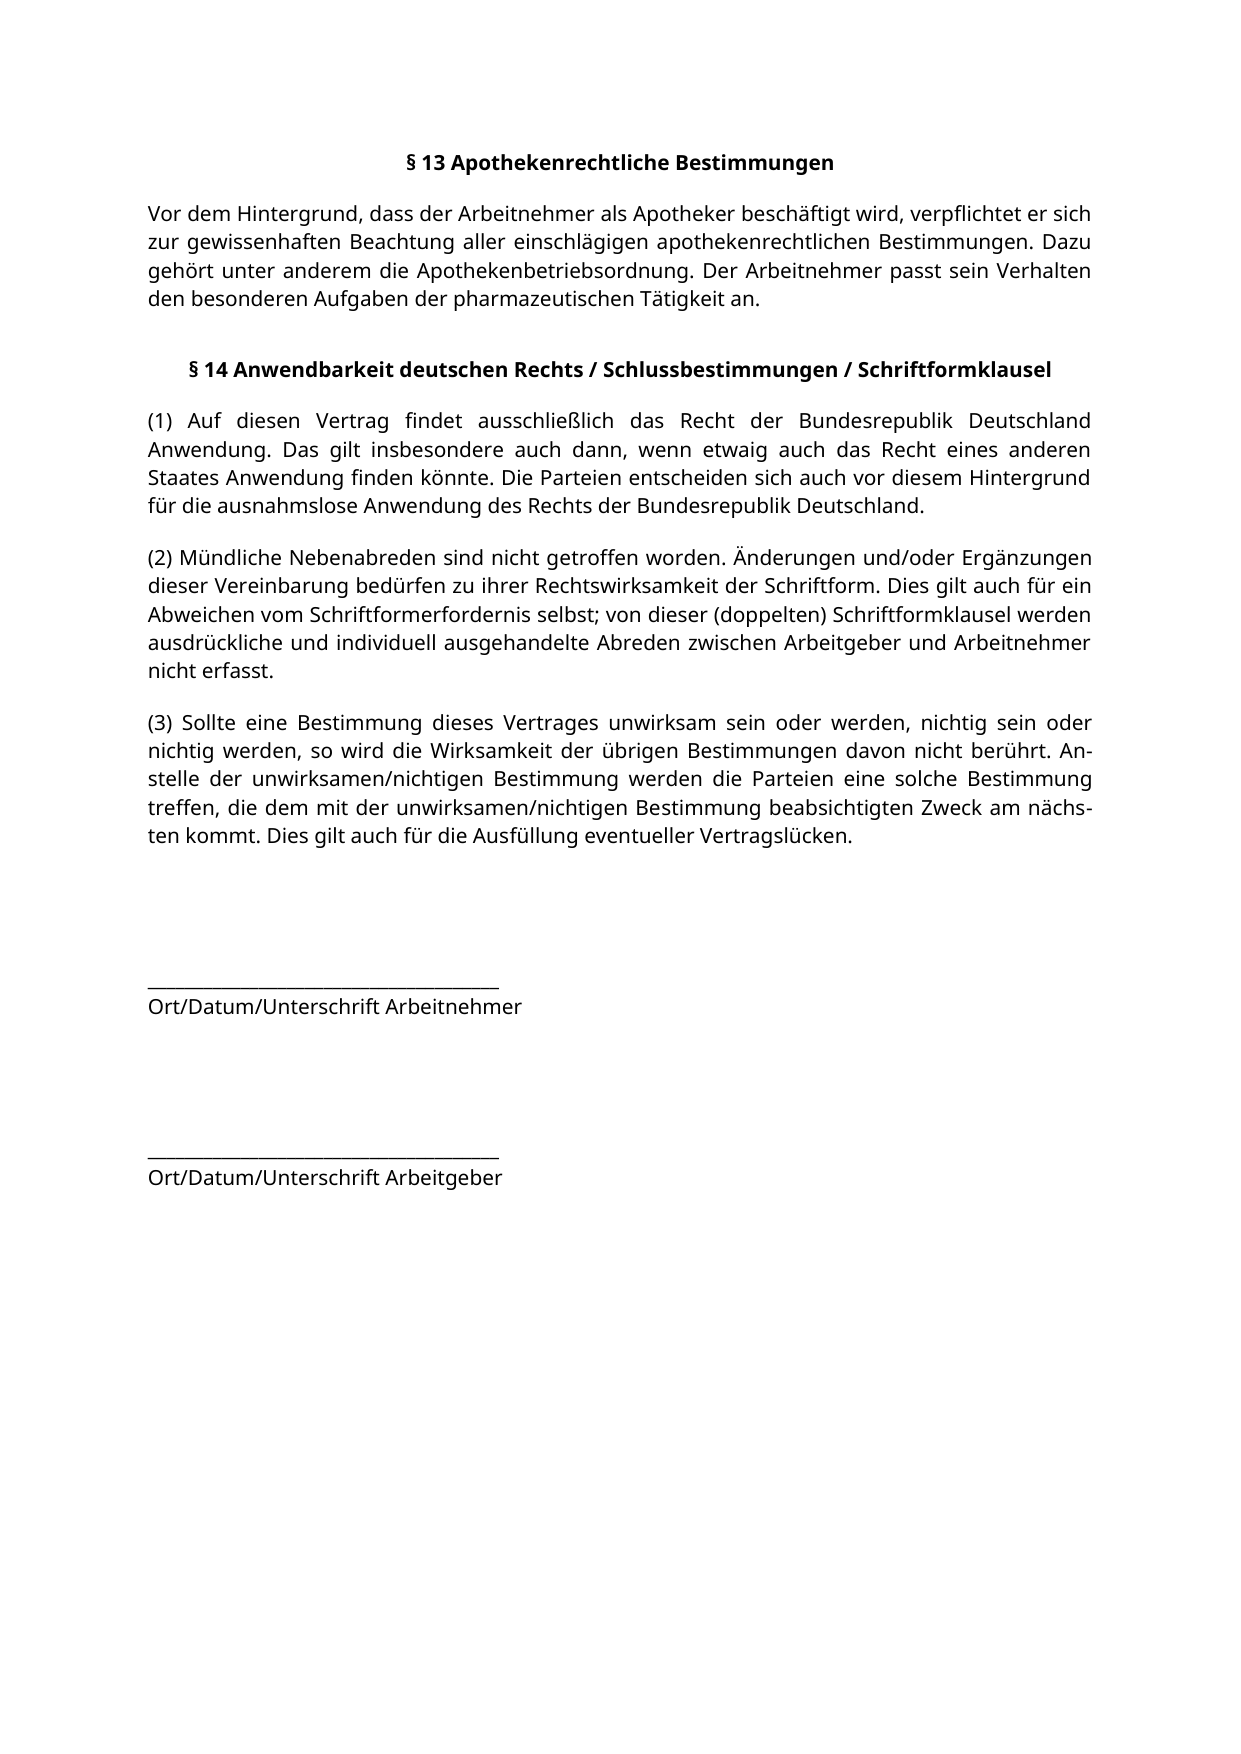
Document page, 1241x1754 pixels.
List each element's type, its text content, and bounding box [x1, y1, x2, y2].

text § 14 Anwendbarkeit deutschen Rechts / Schlussbestimmungen / Schriftformklausel [148, 355, 1092, 384]
text ______________________________________ [148, 1134, 1092, 1163]
text (3) Sollte eine Bestimmung dieses Vertrages unwirksam sein oder werden, nichtig sein oder nichtig werden, so wird die Wirksamkeit der übrigen Bestimmungen davon nicht berührt. Anstelle der unwirksamen/nichtigen Bestimmung werden die Parteien eine solche Bestimmung treffen, die dem mit der unwirksamen/nichtigen Bestimmung beabsichtigten Zweck am nächsten kommt. Dies gilt auch für die Ausfüllung eventueller Vertragslücken. [148, 708, 1092, 850]
text Vor dem Hintergrund, dass der Arbeitnehmer als Apotheker beschäftigt wird, verpflichtet er sich zur gewissenhaften Beachtung aller einschlägigen apothekenrechtlichen Bestimmungen. Dazu gehört unter anderem die Apothekenbetriebsordnung. Der Arbeitnehmer passt sein Verhalten den besonderen Aufgaben der pharmazeutischen Tätigkeit an. [148, 199, 1092, 313]
text (1) Auf diesen Vertrag findet ausschließlich das Recht der Bundesrepublik Deutschland Anwendung. Das gilt insbesondere auch dann, wenn etwaig auch das Recht eines anderen Staates Anwendung finden könnte. Die Parteien entscheiden sich auch vor diesem Hintergrund für die ausnahmslose Anwendung des Rechts der Bundesrepublik Deutschland. [148, 406, 1092, 520]
text § 13 Apothekenrechtliche Bestimmungen [148, 148, 1092, 176]
text Ort/Datum/Unterschrift Arbeitnehmer [148, 992, 1092, 1021]
text (2) Mündliche Nebenabreden sind nicht getroffen worden. Änderungen und/oder Ergänzungen dieser Vereinbarung bedürfen zu ihrer Rechtswirksamkeit der Schriftform. Dies gilt auch für ein Abweichen vom Schriftformerfordernis selbst; von dieser (doppelten) Schriftformklausel werden ausdrückliche und individuell ausgehandelte Abreden zwischen Arbeitgeber und Arbeitnehmer nicht erfasst. [148, 543, 1092, 685]
text Ort/Datum/Unterschrift Arbeitgeber [148, 1163, 1092, 1191]
text ______________________________________ [148, 964, 1092, 992]
